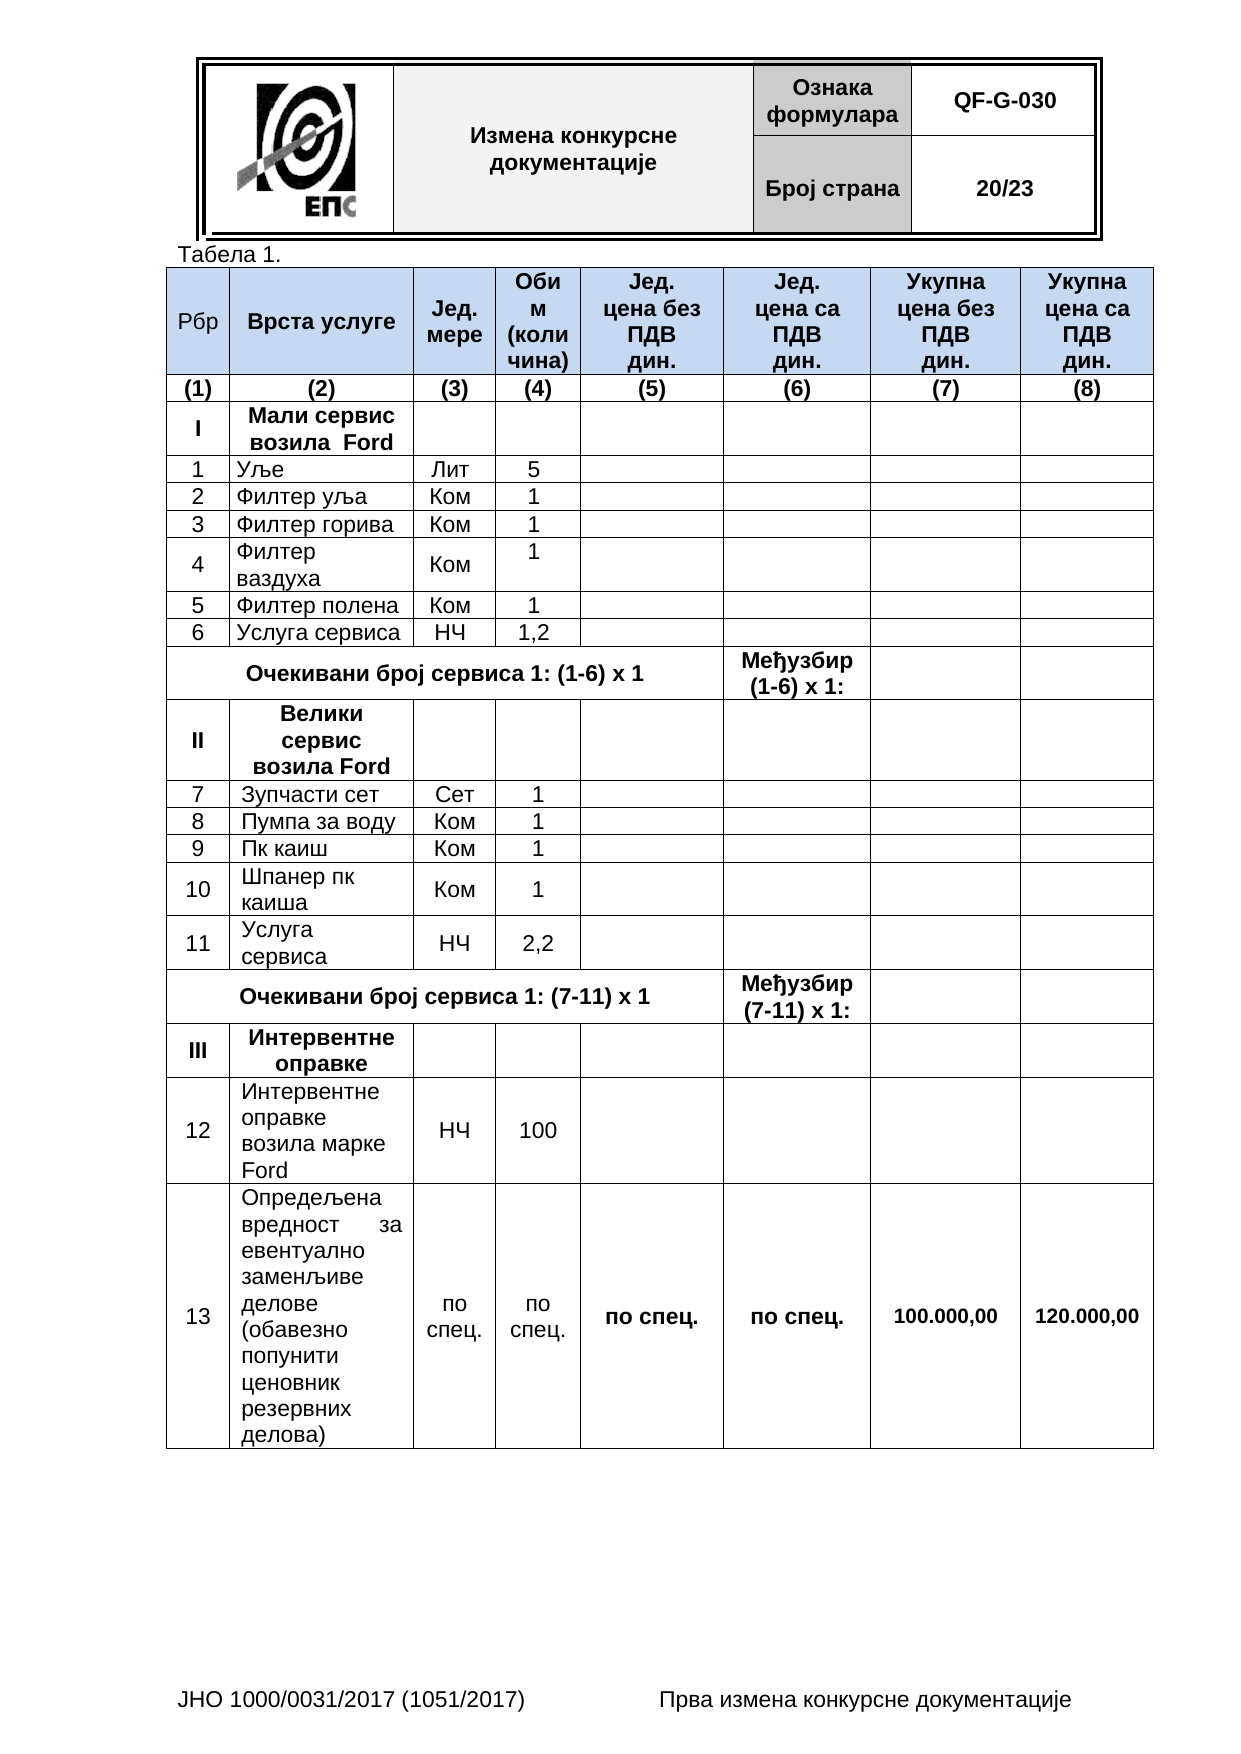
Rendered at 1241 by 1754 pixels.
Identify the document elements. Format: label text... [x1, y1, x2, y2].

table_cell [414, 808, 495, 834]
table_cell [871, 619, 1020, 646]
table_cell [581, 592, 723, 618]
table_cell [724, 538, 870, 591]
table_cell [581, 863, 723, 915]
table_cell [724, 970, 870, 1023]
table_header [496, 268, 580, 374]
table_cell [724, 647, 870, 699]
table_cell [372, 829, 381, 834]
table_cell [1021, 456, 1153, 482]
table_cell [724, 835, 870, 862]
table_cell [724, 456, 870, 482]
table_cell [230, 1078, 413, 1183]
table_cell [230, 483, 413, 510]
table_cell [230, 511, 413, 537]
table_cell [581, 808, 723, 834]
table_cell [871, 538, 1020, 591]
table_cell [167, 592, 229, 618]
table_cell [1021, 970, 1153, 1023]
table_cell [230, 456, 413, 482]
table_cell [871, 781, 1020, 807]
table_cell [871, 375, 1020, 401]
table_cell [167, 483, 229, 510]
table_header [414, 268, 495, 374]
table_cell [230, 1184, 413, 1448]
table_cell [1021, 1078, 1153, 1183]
text Табела 1. [177, 161, 1122, 267]
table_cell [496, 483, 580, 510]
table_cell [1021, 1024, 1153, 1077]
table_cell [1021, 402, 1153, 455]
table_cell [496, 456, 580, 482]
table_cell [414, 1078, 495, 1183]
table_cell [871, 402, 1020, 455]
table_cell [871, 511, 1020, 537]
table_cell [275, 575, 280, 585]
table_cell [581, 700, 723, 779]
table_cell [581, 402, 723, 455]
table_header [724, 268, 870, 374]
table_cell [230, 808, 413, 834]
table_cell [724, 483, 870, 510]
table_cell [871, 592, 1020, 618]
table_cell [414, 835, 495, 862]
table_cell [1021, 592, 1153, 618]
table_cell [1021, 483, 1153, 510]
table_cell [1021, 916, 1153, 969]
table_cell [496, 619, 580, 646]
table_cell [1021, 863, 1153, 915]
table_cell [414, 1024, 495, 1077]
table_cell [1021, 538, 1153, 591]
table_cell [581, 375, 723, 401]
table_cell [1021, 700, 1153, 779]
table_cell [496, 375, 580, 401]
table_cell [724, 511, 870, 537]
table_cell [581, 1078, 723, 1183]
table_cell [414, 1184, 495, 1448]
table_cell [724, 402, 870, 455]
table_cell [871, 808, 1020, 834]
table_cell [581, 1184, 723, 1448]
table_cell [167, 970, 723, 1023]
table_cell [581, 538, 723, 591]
table_header Рбр [167, 268, 229, 374]
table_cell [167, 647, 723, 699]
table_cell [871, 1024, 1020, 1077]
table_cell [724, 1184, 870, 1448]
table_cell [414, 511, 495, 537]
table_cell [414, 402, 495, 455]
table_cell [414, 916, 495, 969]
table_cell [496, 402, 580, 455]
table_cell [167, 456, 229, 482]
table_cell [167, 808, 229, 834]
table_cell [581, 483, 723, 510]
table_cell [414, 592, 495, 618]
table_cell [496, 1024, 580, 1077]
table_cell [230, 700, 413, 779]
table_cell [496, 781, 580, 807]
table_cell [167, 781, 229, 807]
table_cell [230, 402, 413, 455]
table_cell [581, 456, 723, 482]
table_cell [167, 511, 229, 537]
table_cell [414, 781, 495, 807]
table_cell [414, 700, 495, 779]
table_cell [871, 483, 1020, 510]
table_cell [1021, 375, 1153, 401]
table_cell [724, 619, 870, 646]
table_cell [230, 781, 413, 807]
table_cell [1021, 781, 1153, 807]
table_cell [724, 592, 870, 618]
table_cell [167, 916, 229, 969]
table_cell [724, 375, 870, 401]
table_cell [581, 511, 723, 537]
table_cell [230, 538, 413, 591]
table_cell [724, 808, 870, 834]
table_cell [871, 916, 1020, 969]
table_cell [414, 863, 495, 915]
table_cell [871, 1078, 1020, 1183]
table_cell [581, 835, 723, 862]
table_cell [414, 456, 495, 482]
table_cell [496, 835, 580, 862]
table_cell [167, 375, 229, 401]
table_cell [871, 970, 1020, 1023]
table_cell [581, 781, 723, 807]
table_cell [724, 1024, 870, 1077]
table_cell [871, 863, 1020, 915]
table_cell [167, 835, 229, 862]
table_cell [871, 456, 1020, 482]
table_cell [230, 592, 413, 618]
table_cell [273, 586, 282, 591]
table_header Врста услуге [230, 268, 413, 374]
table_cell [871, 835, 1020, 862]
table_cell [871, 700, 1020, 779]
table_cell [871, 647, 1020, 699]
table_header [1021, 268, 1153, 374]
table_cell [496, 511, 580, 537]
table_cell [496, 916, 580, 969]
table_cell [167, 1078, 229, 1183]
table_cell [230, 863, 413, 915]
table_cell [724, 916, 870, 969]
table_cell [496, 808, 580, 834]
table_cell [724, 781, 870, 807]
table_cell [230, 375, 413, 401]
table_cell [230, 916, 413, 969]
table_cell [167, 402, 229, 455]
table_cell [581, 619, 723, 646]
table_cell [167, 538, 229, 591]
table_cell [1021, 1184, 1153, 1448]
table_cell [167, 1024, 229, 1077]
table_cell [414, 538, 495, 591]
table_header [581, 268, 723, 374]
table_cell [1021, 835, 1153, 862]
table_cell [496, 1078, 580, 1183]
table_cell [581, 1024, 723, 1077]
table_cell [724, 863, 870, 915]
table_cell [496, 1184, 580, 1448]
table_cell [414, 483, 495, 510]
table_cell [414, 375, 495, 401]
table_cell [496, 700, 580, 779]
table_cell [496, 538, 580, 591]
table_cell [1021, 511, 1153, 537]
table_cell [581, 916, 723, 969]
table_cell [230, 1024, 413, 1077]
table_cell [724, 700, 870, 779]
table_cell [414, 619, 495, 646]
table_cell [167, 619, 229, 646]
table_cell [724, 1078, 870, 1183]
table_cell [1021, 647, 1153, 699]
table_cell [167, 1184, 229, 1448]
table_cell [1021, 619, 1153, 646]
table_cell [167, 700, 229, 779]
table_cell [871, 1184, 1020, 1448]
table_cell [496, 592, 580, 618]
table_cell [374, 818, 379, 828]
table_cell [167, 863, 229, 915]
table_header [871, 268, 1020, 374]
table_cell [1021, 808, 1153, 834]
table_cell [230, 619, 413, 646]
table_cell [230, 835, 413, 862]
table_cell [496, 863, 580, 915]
